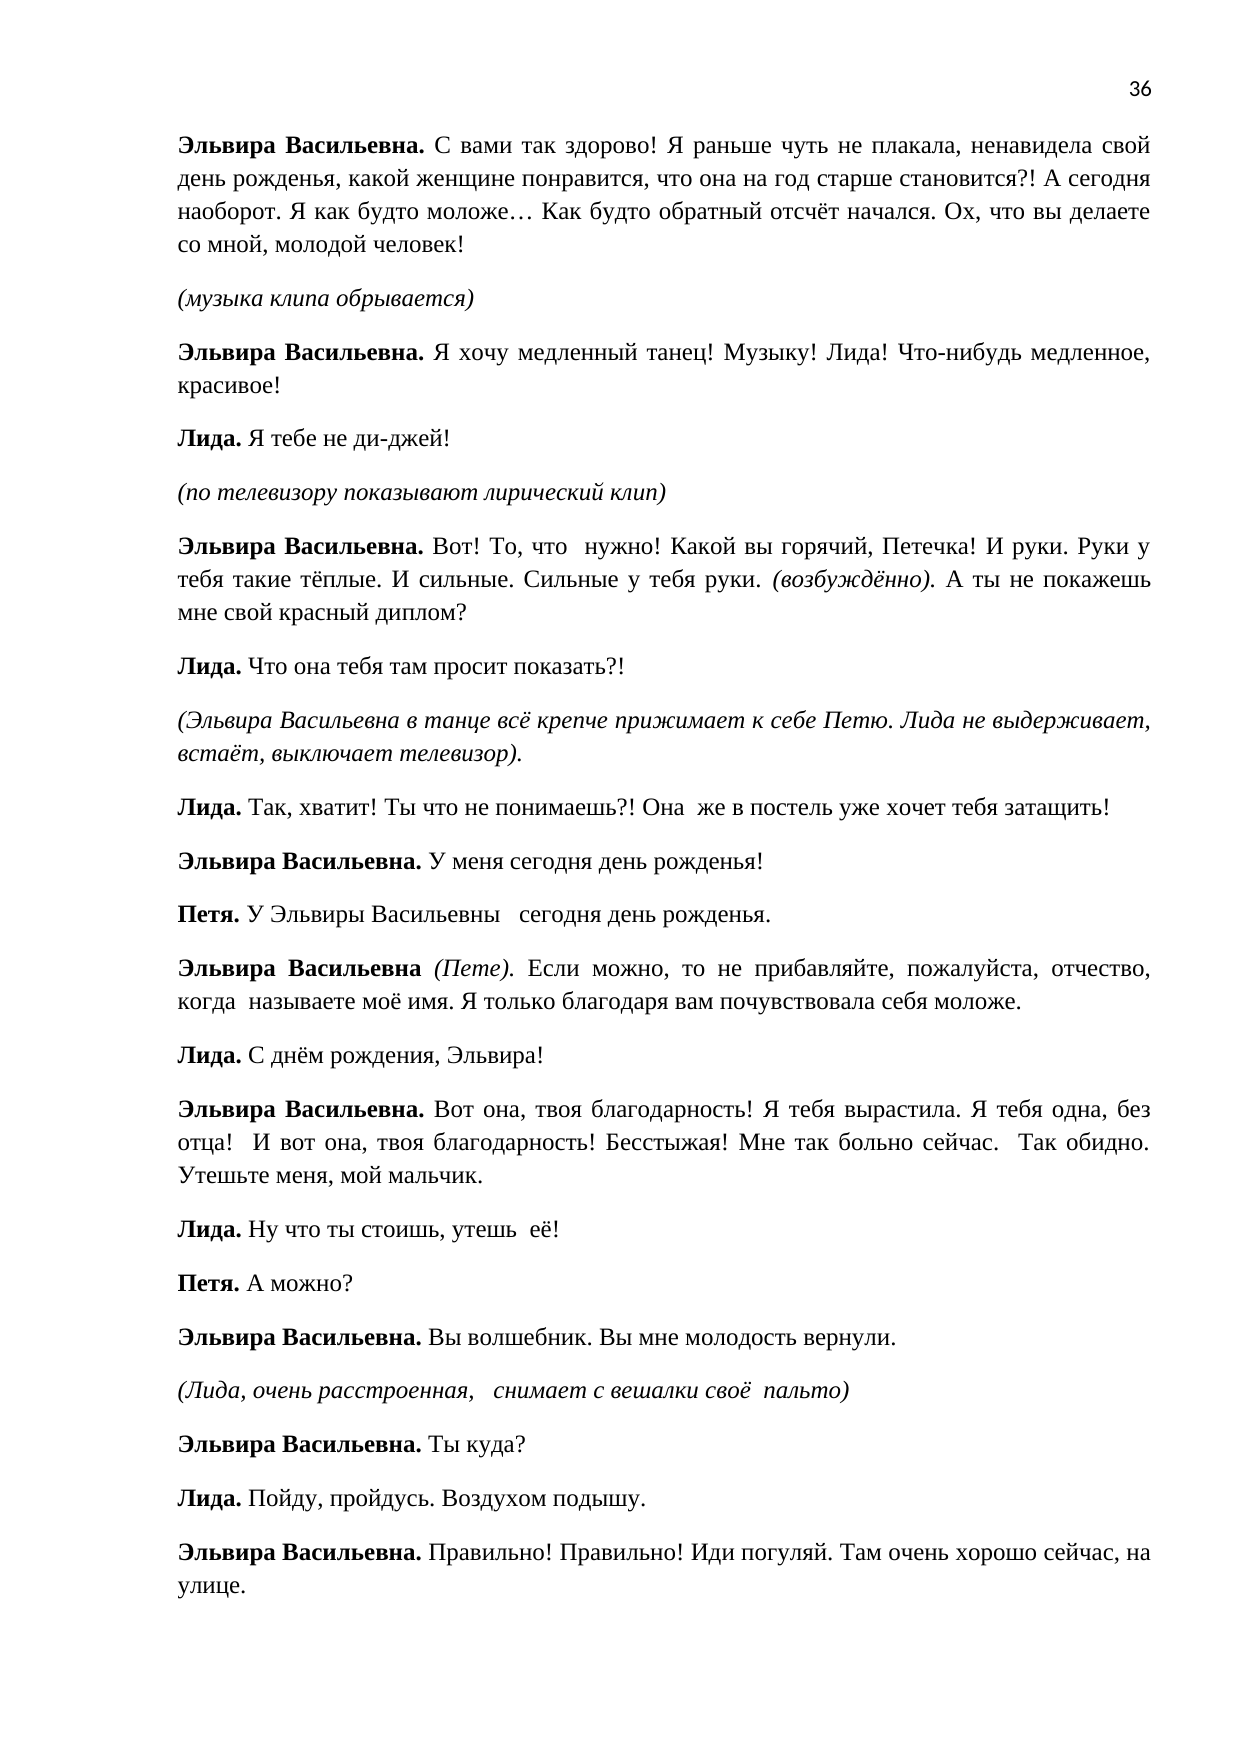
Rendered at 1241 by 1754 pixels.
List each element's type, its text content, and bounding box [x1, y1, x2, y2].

text Лида. Ну что ты стоишь, утешь её! [177, 1214, 1152, 1243]
text Эльвира Васильевна (Пете). Если можно, то не прибавляйте, пожалуйста, отчество, когда называете моё имя. Я только благодаря вам почувствовала себя моложе. [177, 953, 1152, 1015]
text (Лида, очень расстроенная, снимает с вешалки своё пальто) [177, 1376, 1152, 1404]
text Эльвира Васильевна. Вы волшебник. Вы мне молодость вернули. [177, 1322, 1152, 1351]
text (Эльвира Васильевна в танце всё крепче прижимает к себе Петю. Лида не выдерживает, встаёт, выключает телевизор). [177, 705, 1152, 767]
text Эльвира Васильевна. Правильно! Правильно! Иди погуляй. Там очень хорошо сейчас, на улице. [177, 1537, 1152, 1599]
text (по телевизору показывают лирический клип) [177, 477, 1152, 506]
text Эльвира Васильевна. У меня сегодня день рожденья! [177, 846, 1152, 874]
text Лида. Я тебе не ди-джей! [177, 423, 1152, 452]
text Лида. Что она тебя там просит показать?! [177, 651, 1152, 680]
text Лида. Пойду, пройдусь. Воздухом подышу. [177, 1483, 1152, 1512]
text Эльвира Васильевна. Вот! То, что нужно! Какой вы горячий, Петечка! И руки. Руки у тебя такие тёплые. И сильные. Сильные у тебя руки. (возбуждённо). А ты не покажешь мне свой красный диплом? [177, 531, 1152, 626]
text Лида. Так, хватит! Ты что не понимаешь?! Она же в постель уже хочет тебя затащить! [177, 792, 1152, 821]
text Эльвира Васильевна. Я хочу медленный танец! Музыку! Лида! Что-нибудь медленное, красивое! [177, 337, 1152, 398]
text (музыка клипа обрывается) [177, 283, 1152, 312]
text Петя. А можно? [177, 1268, 1152, 1297]
text Эльвира Васильевна. Вот она, твоя благодарность! Я тебя вырастила. Я тебя одна, без отца! И вот она, твоя благодарность! Бесстыжая! Мне так больно сейчас. Так обидно. Утешьте меня, мой мальчик. [177, 1094, 1152, 1189]
text Петя. У Эльвиры Васильевны сегодня день рожденья. [177, 899, 1152, 928]
text Лида. С днём рождения, Эльвира! [177, 1040, 1152, 1069]
text Эльвира Васильевна. Ты куда? [177, 1429, 1152, 1458]
text Эльвира Васильевна. С вами так здорово! Я раньше чуть не плакала, ненавидела свой день рожденья, какой женщине понравится, что она на год старше становится?! А сегодня наоборот. Я как будто моложе… Как будто обратный отсчёт начался. Ох, что вы делаете со мной, молодой человек! [177, 130, 1152, 258]
